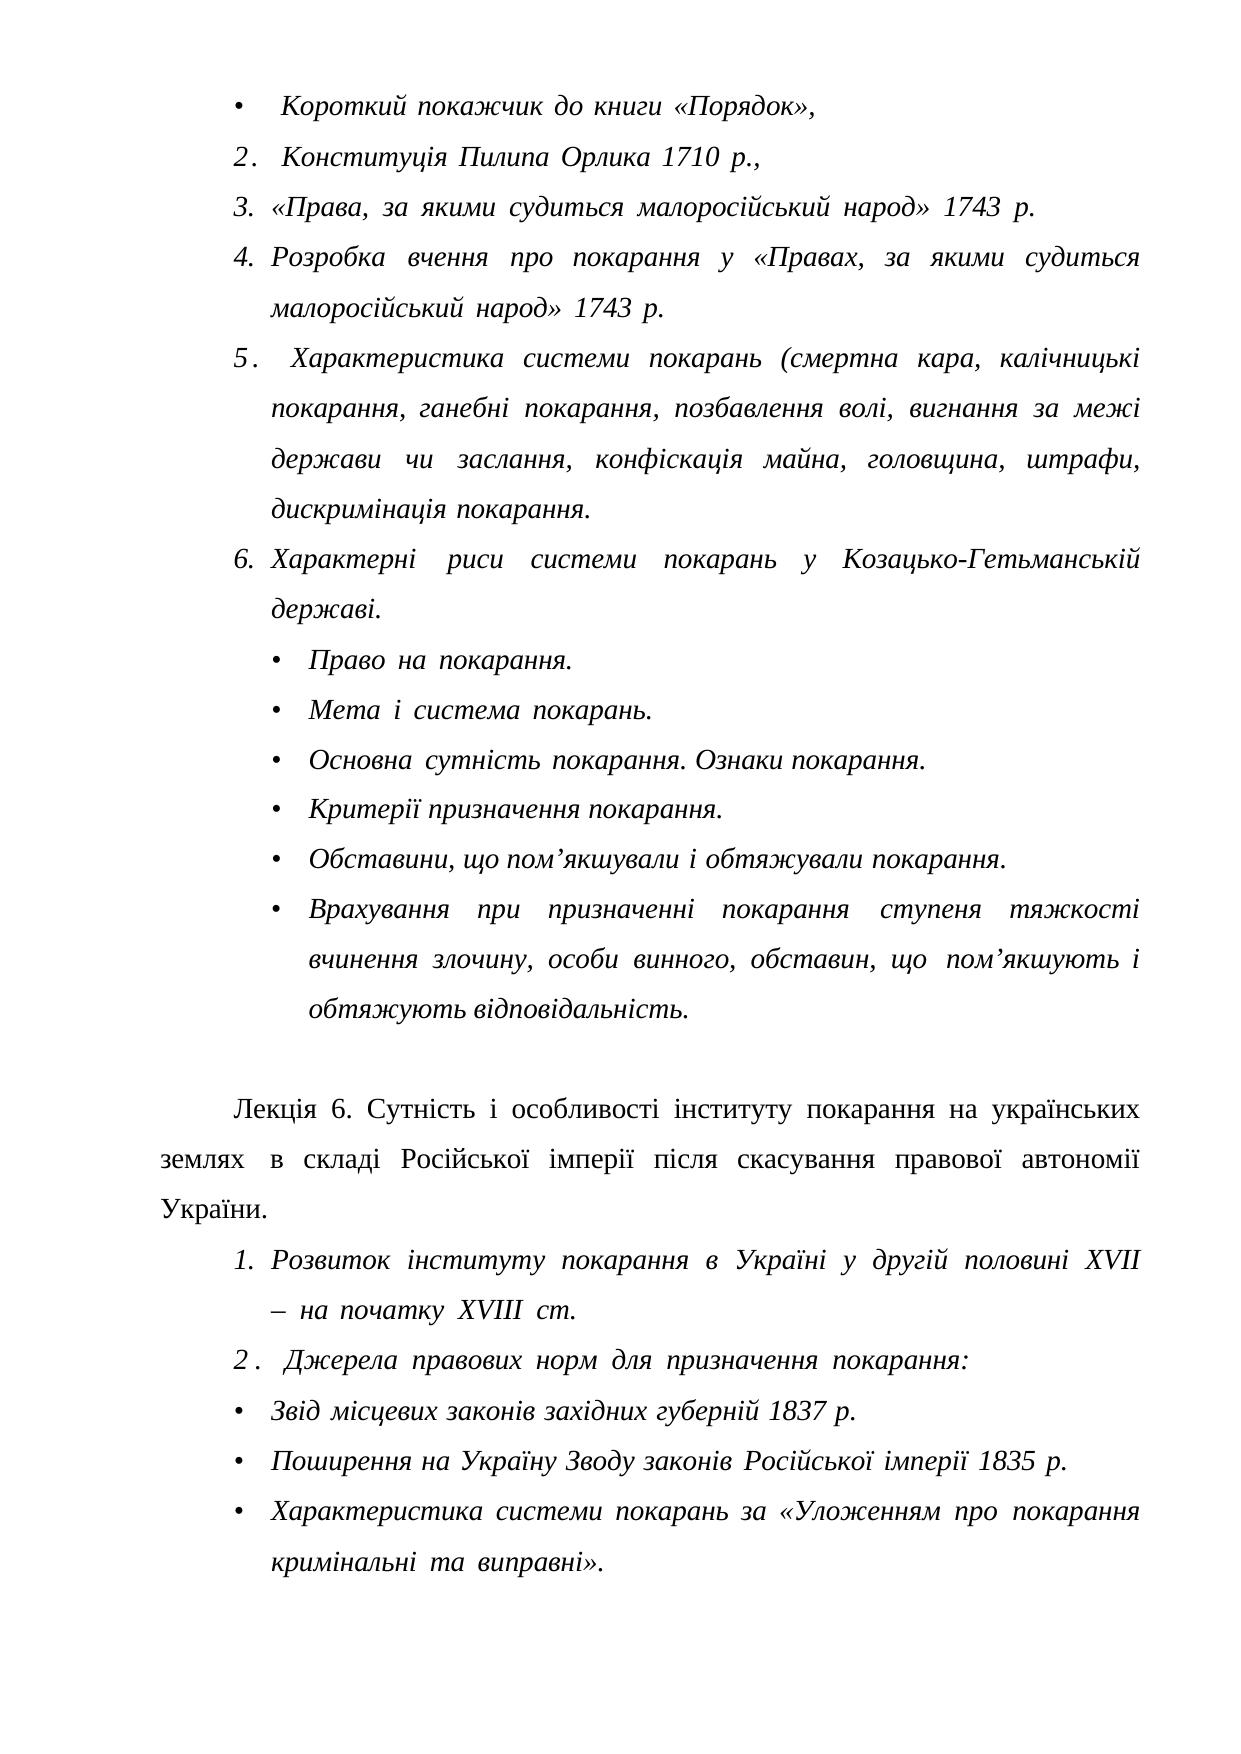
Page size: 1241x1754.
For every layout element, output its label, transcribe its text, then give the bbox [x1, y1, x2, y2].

list Характерні риси системи покарань у Козацько-Гетьманській державі. [233, 541, 1141, 625]
text Лекція 6. Сутність і особливості інституту покарання на українських землях в складі Російської імперії після скасування правової автономії України. [160, 1091, 1140, 1225]
list Розробка вчення про покарання у «Правах, за якими судиться малоросійський народ» 1743 р. [233, 239, 1141, 323]
list Право на покарання. [271, 642, 1140, 676]
list Розвиток інституту покарання в Україні у другій половині ХVІІ – на початку ХVІІІ ст. [233, 1242, 1140, 1326]
list Обставини, що пом’якшували і обтяжували покарання. [271, 842, 1140, 875]
list Поширення на Україну Зводу законів Російської імперії 1835 р. [233, 1443, 1140, 1477]
list Звід місцевих законів західних губерній 1837 р. [233, 1393, 1140, 1426]
list Врахування при призначенні покарання ступеня тяжкості вчинення злочину, особи винного, обставин, що пом’якшують і обтяжують відповідальність. [271, 891, 1140, 1025]
list Критерії призначення покарання. [271, 792, 1140, 825]
list «Права, за якими судиться малоросійський народ» 1743 р. [233, 189, 1141, 223]
list Характеристика системи покарань (смертна кара, калічницькі покарання, ганебні покарання, позбавлення волі, вигнання за межі держави чи заслання, конфіскація майна, головщина, штрафи, дискримінація покарання. [233, 340, 1141, 524]
list Мета і система покарань. [271, 692, 1140, 725]
list Основна сутність покарання. Ознаки покарання. [271, 742, 1140, 775]
list Характеристика системи покарань за «Уложенням про покарання кримінальні та виправні». [233, 1493, 1140, 1577]
list Джерела правових норм для призначення покарання: [233, 1342, 1140, 1376]
list Короткий покажчик до книги «Порядок», [233, 88, 1141, 122]
list Конституція Пилипа Орлика 1710 р., [233, 139, 1141, 172]
